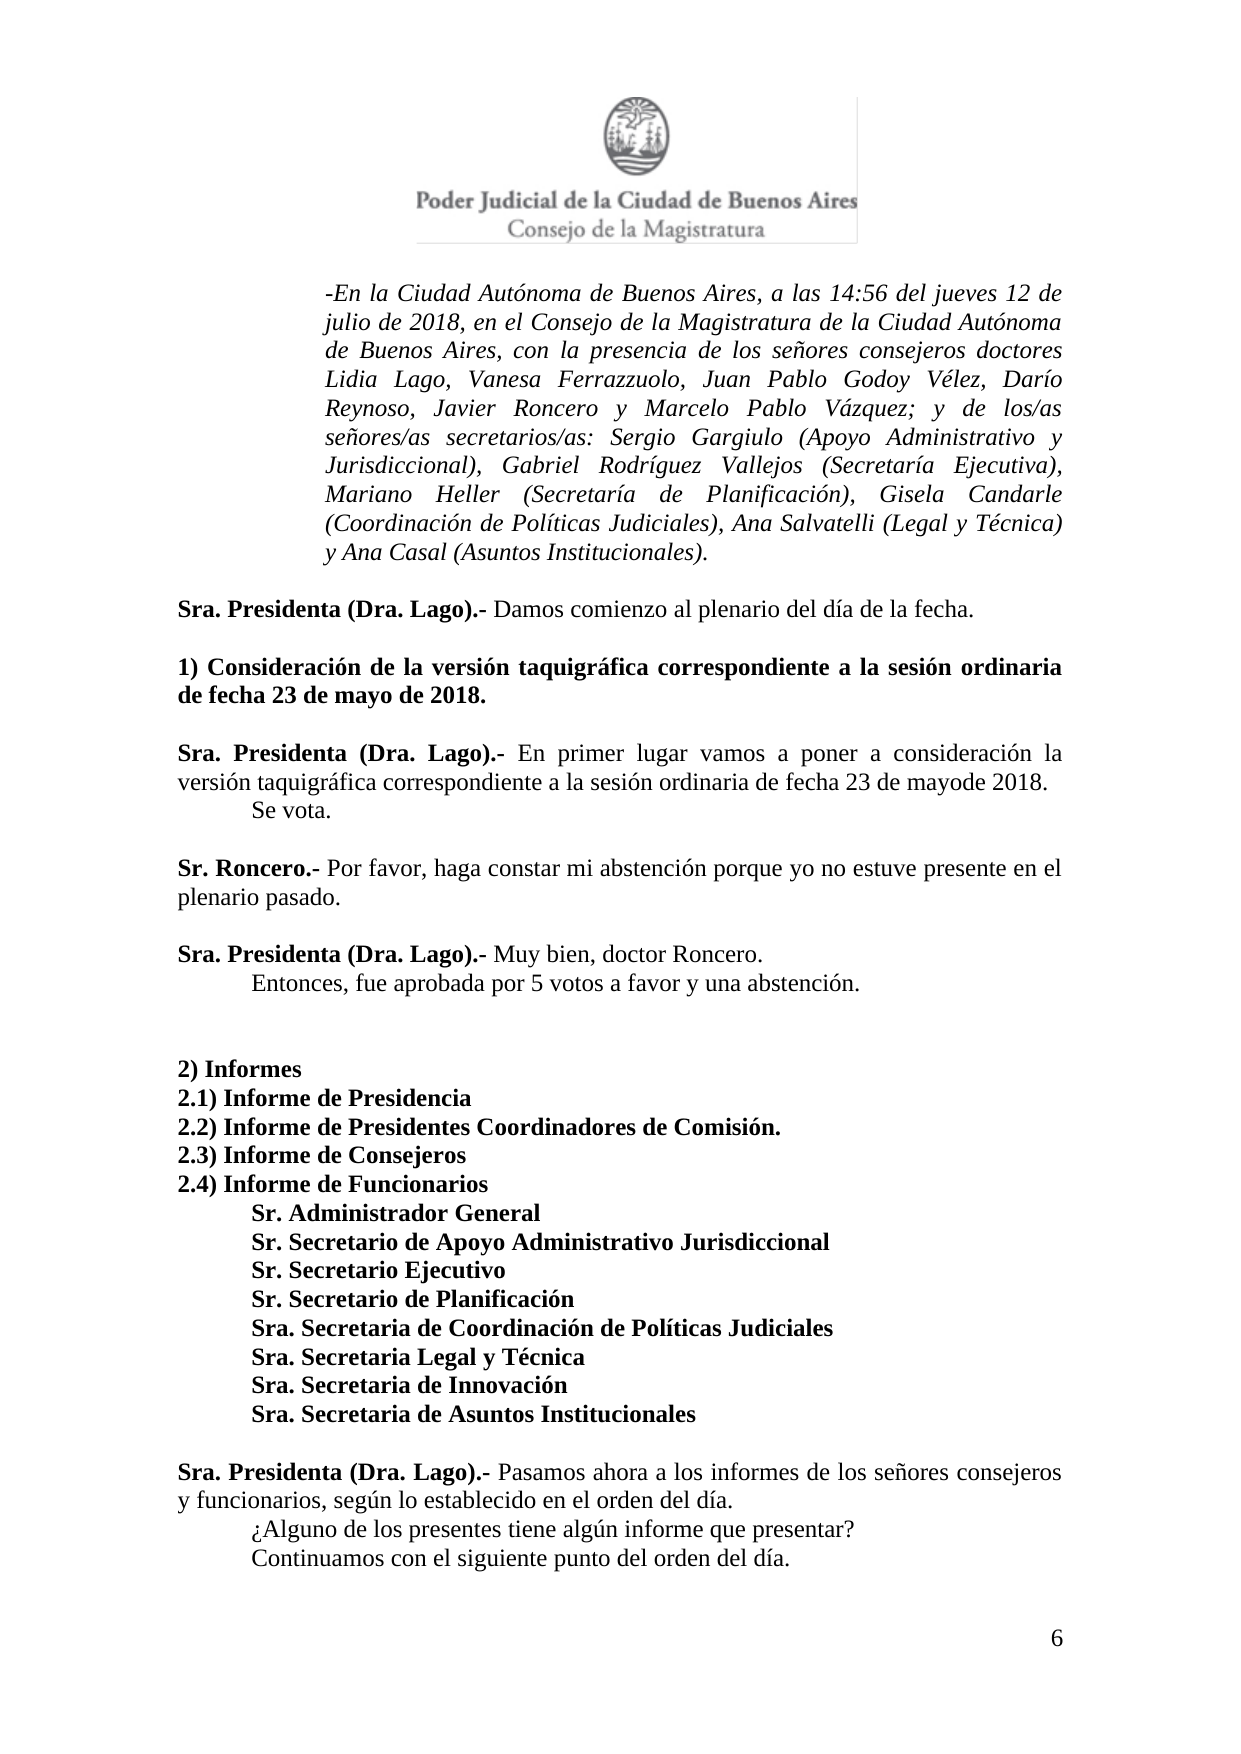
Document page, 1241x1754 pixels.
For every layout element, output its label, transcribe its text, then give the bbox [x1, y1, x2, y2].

text Sra. Presidenta (Dra. Lago).- Damos comienzo al plenario del día de la fecha. [177, 594, 1063, 623]
text -En la Ciudad Autónoma de Buenos Aires, a las 14:56 del jueves 12 de julio de 2018, en el Consejo de la Magistratura de la Ciudad Autónoma de Buenos Aires, con la presencia de los señores consejeros doctores Lidia Lago, Vanesa Ferrazzuolo, Juan Pablo Godoy Vélez, Darío Reynoso, Javier Roncero y Marcelo Pablo Vázquez; y de los/as señores/as secretarios/as: Sergio Gargiulo (Apoyo Administrativo y Jurisdiccional), Gabriel Rodríguez Vallejos (Secretaría Ejecutiva), Mariano Heller (Secretaría de Planificación), Gisela Candarle (Coordinación de Políticas Judiciales), Ana Salvatelli (Legal y Técnica) y Ana Casal (Asuntos Institucionales). [325, 278, 1063, 566]
subtitle 1) Consideración de la versión taquigráfica correspondiente a la sesión ordinaria de fecha 23 de mayo de 2018. [177, 652, 1063, 709]
subtitle 2.2) Informe de Presidentes Coordinadores de Comisión. [177, 1112, 1063, 1141]
subtitle Sra. Secretaria Legal y Técnica [177, 1342, 1063, 1371]
text Continuamos con el siguiente punto del orden del día. [177, 1543, 1063, 1572]
subtitle Sr. Secretario de Planificación [177, 1284, 1063, 1313]
text Sra. Presidenta (Dra. Lago).- Muy bien, doctor Roncero. [177, 939, 1063, 968]
subtitle 2.4) Informe de Funcionarios [177, 1169, 1063, 1198]
text Entonces, fue aprobada por 5 votos a favor y una abstención. [177, 968, 1063, 997]
subtitle Sra. Secretaria de Coordinación de Políticas Judiciales [177, 1313, 1063, 1342]
subtitle Sr. Secretario de Apoyo Administrativo Jurisdiccional [177, 1227, 1063, 1256]
subtitle Sr. Administrador General [177, 1198, 1063, 1227]
text Sr. Roncero.- Por favor, haga constar mi abstención porque yo no estuve presente en el plenario pasado. [177, 853, 1063, 911]
subtitle Sra. Secretaria de Innovación [177, 1371, 1063, 1399]
subtitle 2.1) Informe de Presidencia [177, 1083, 1063, 1112]
subtitle Sra. Secretaria de Asuntos Institucionales [177, 1399, 1063, 1428]
text Se vota. [177, 796, 1063, 824]
text ¿Alguno de los presentes tiene algún informe que presentar? [177, 1514, 1063, 1543]
subtitle 2) Informes [177, 1054, 1063, 1083]
subtitle 2.3) Informe de Consejeros [177, 1141, 1063, 1169]
subtitle Sr. Secretario Ejecutivo [177, 1256, 1063, 1284]
picture [416, 97, 859, 245]
text Sra. Presidenta (Dra. Lago).- Pasamos ahora a los informes de los señores consejeros y funcionarios, según lo establecido en el orden del día. [177, 1457, 1063, 1514]
text Sra. Presidenta (Dra. Lago).- En primer lugar vamos a poner a consideración la versión taquigráfica correspondiente a la sesión ordinaria de fecha 23 de mayode 2018. [177, 738, 1063, 796]
